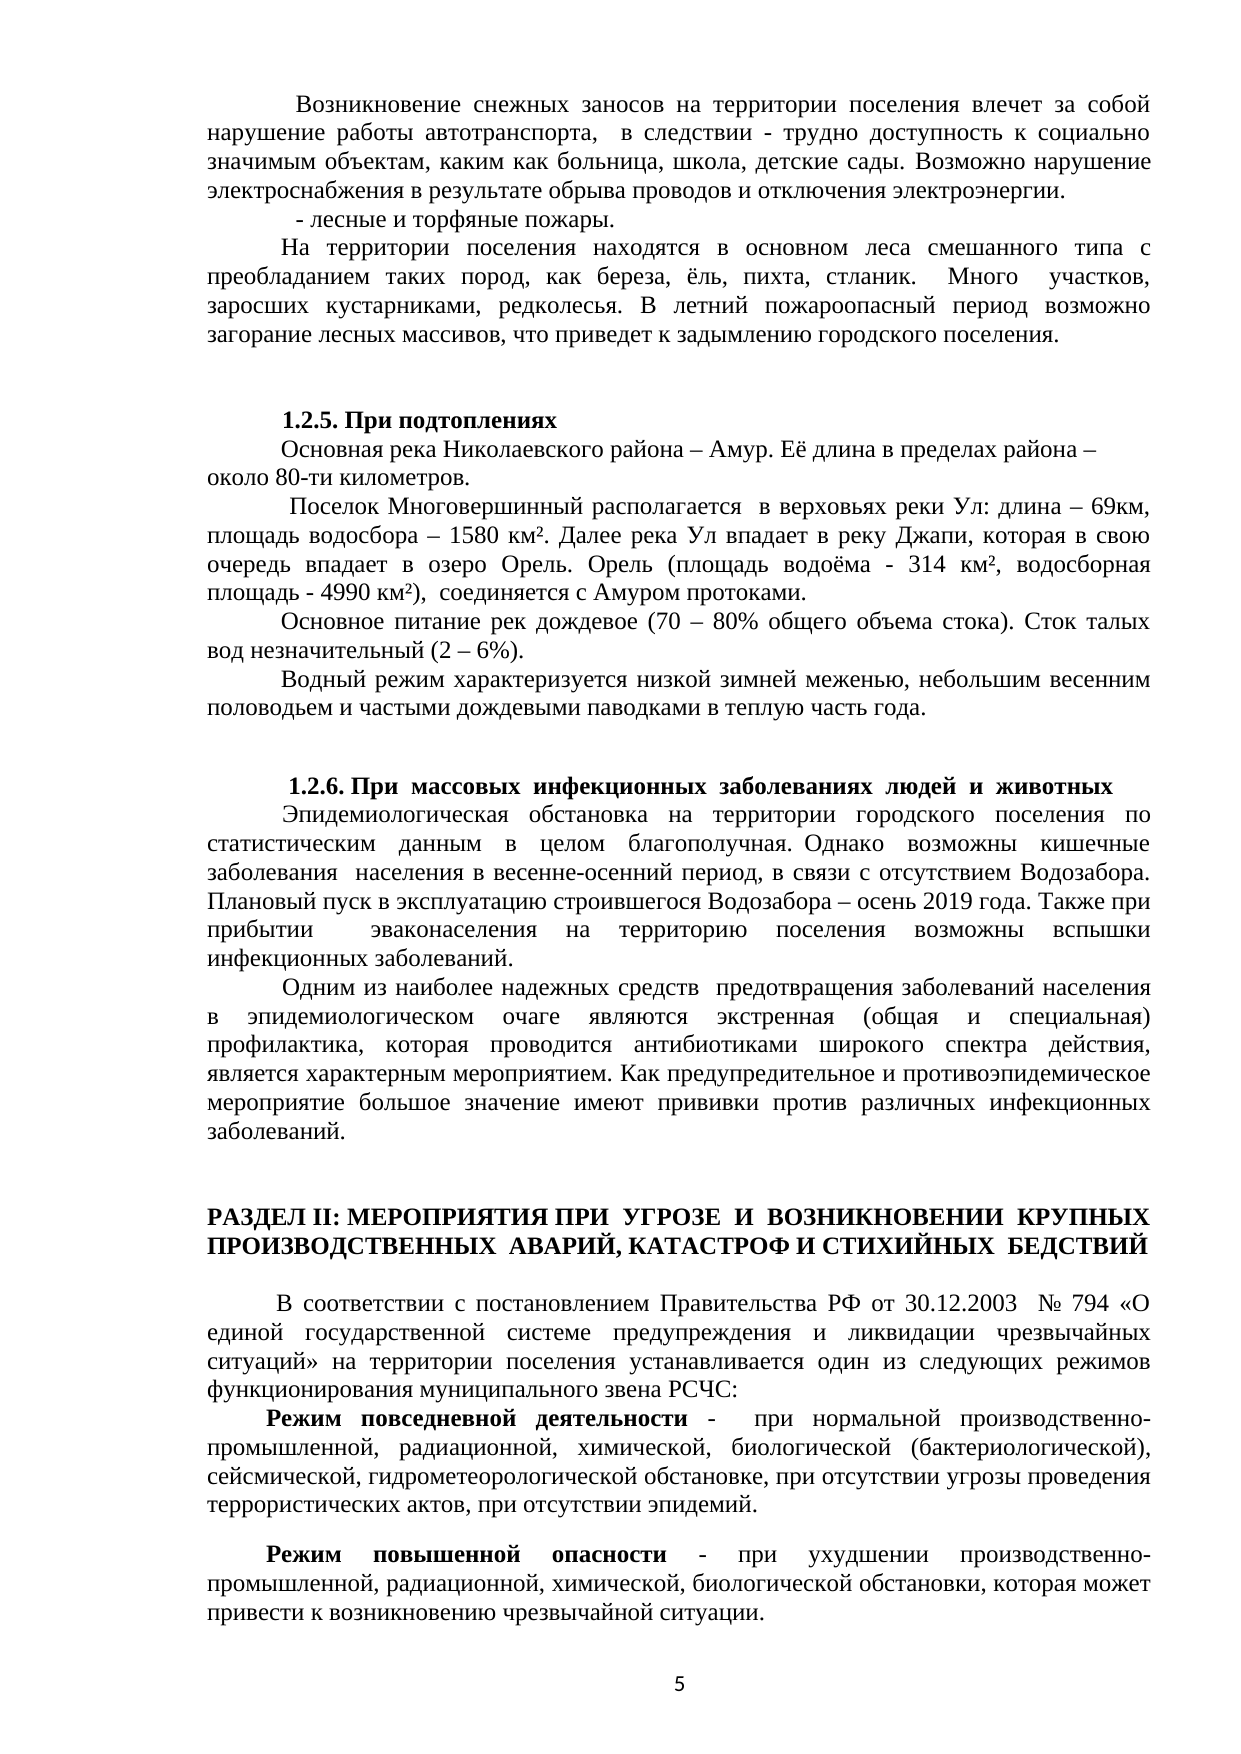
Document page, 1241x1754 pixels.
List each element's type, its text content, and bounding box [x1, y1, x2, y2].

text Режим повышенной опасности - при ухудшении производственно-промышленной, радиационной, химической, биологической обстановки, которая может привести к возникновению чрезвычайной ситуации. [207, 1539, 1152, 1625]
text В соответствии с постановлением Правительства РФ от 30.12.2003 № 794 «О единой государственной системе предупреждения и ликвидации чрезвычайных ситуаций» на территории поселения устанавливается один из следующих режимов функционирования муниципального звена РСЧС: [207, 1288, 1152, 1403]
text Основная река Николаевского района – Амур. Её длина в пределах района – около 80-ти километров. [207, 434, 1152, 491]
text Одним из наиболее надежных средств предотвращения заболеваний населения в эпидемиологическом очаге являются экстренная (общая и специальная) профилактика, которая проводится антибиотиками широкого спектра действия, является характерным мероприятием. Как предупредительное и противоэпидемическое мероприятие большое значение имеют прививки против различных инфекционных заболеваний. [207, 972, 1152, 1144]
text 1.2.6. При массовых инфекционных заболеваниях людей и животных [207, 771, 1152, 799]
text - лесные и торфяные пожары. [207, 204, 1152, 232]
text 1.2.5. При подтоплениях [207, 405, 1152, 434]
text Поселок Многовершинный располагается в верховьях реки Ул: длина – 69км, площадь водосбора – 1580 км². Далее река Ул впадает в реку Джапи, которая в свою очередь впадает в озеро Орель. Орель (площадь водоёма - 314 км², водосборная площадь - 4990 км²), соединяется с Амуром протоками. [207, 491, 1152, 606]
text Режим повседневной деятельности - при нормальной производственно-промышленной, радиационной, химической, биологической (бактериологической), сейсмической, гидрометеорологической обстановке, при отсутствии угрозы проведения террористических актов, при отсутствии эпидемий. [207, 1403, 1152, 1518]
text На территории поселения находятся в основном леса смешанного типа с преобладанием таких пород, как береза, ёль, пихта, стланик. Много участков, заросших кустарниками, редколесья. В летний пожароопасный период возможно загорание лесных массивов, что приведет к задымлению городского поселения. [207, 232, 1152, 347]
text Основное питание рек дождевое (70 – 80% общего объема стока). Сток талых вод незначительный (2 – 6%). [207, 606, 1152, 664]
text Возникновение снежных заносов на территории поселения влечет за собой нарушение работы автотранспорта, в следствии - трудно доступность к социально значимым объектам, каким как больница, школа, детские сады. Возможно нарушение электроснабжения в результате обрыва проводов и отключения электроэнергии. [207, 89, 1152, 204]
text РАЗДЕЛ II: МЕРОПРИЯТИЯ ПРИ УГРОЗЕ И ВОЗНИКНОВЕНИИ КРУПНЫХ ПРОИЗВОДСТВЕННЫХ АВАРИЙ, КАТАСТРОФ И СТИХИЙНЫХ БЕДСТВИЙ [207, 1202, 1152, 1259]
text Эпидемиологическая обстановка на территории городского поселения по статистическим данным в целом благополучная. Однако возможны кишечные заболевания населения в весенне-осенний период, в связи с отсутствием Водозабора. Плановый пуск в эксплуатацию строившегося Водозабора – осень 2019 года. Также при прибытии эваконаселения на территорию поселения возможны вспышки инфекционных заболеваний. [207, 799, 1152, 972]
text Водный режим характеризуется низкой зимней меженью, небольшим весенним половодьем и частыми дождевыми паводками в теплую часть года. [207, 664, 1152, 721]
